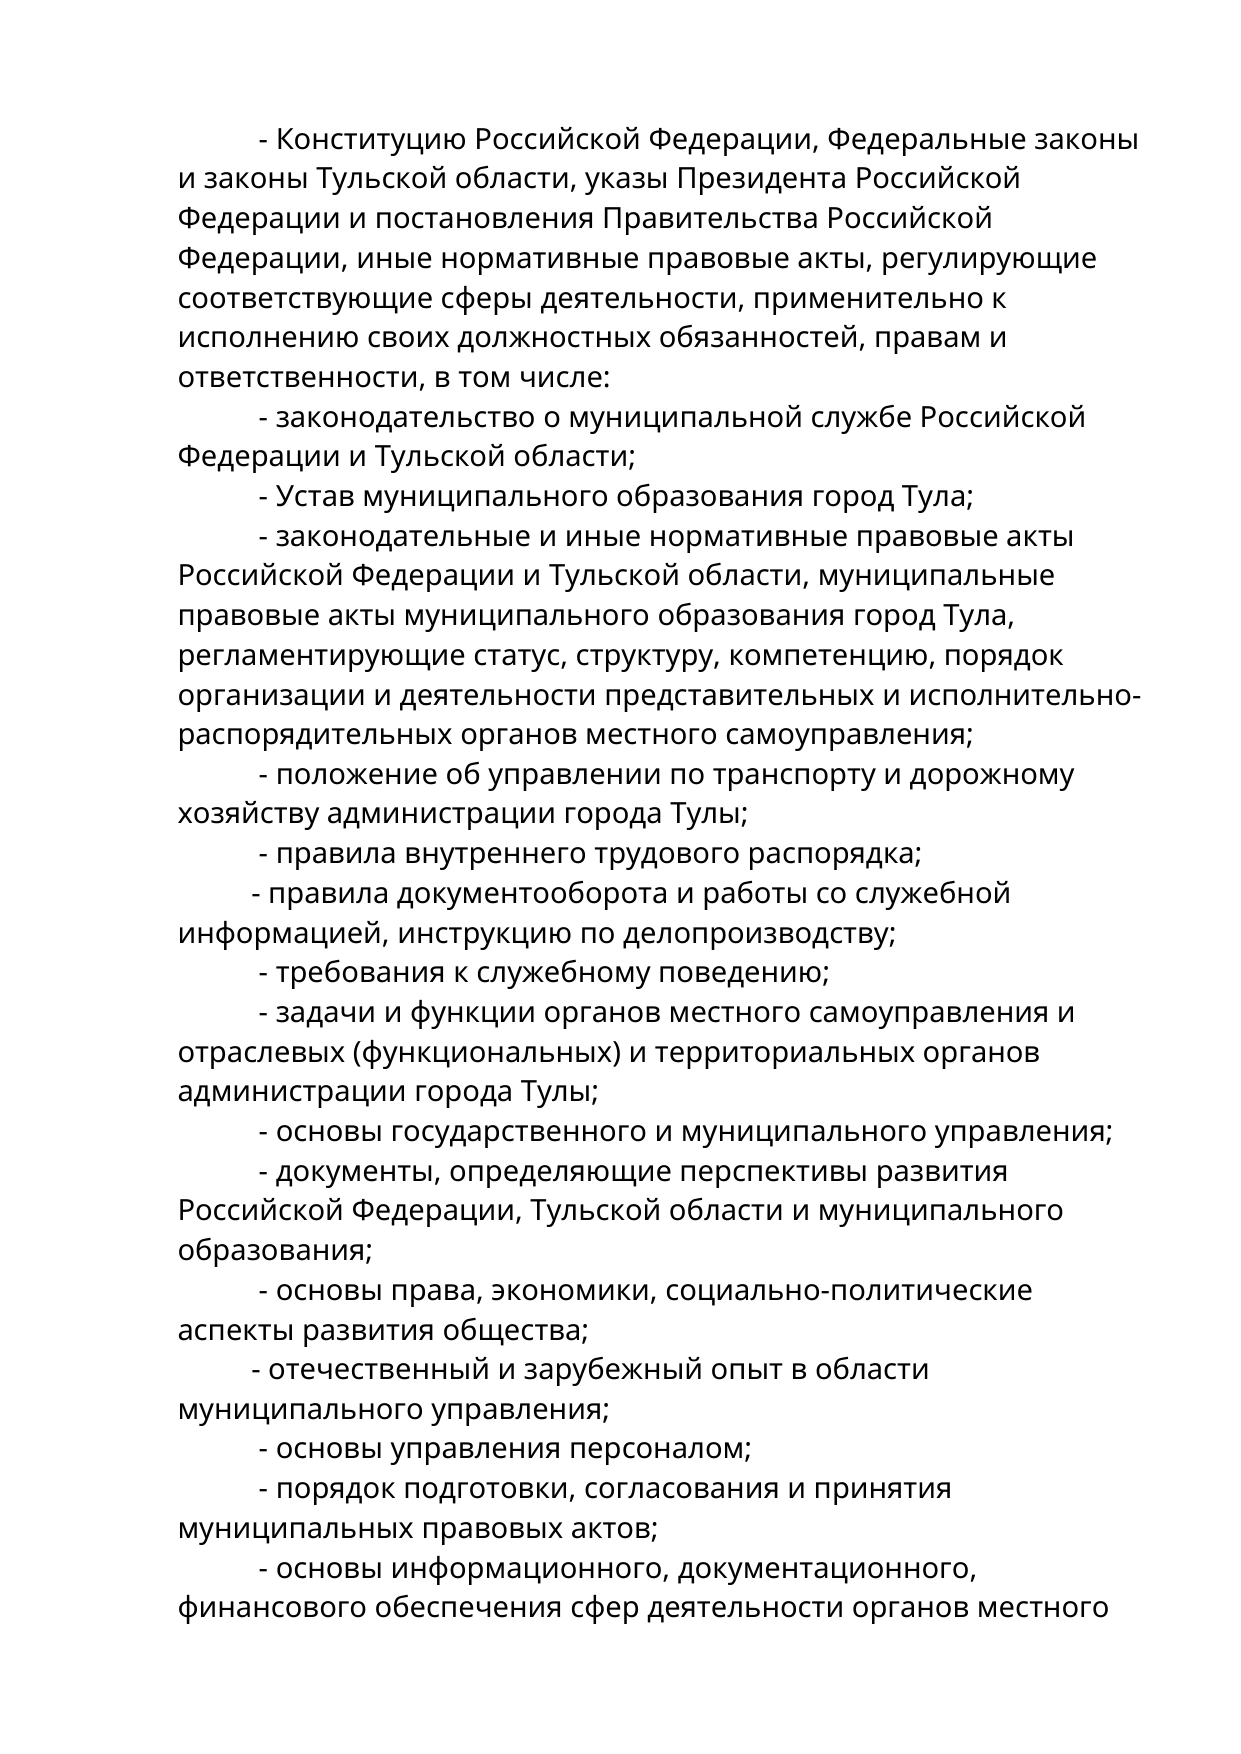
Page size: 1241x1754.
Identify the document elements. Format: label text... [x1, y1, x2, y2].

text - Конституцию Российской Федерации, Федеральные законы и законы Тульской области, указы Президента Российской Федерации и постановления Правительства Российской Федерации, иные нормативные правовые акты, регулирующие соответствующие сферы деятельности, применительно к исполнению своих должностных обязанностей, правам и ответственности, в том числе: [177, 118, 1152, 396]
text - документы, определяющие перспективы развития Российской Федерации, Тульской области и муниципального образования; [177, 1150, 1152, 1269]
text - правила внутреннего трудового распорядка; [177, 832, 1152, 872]
text - законодательство о муниципальной службе Российской Федерации и Тульской области; [177, 396, 1152, 475]
text - законодательные и иные нормативные правовые акты Российской Федерации и Тульской области, муниципальные правовые акты муниципального образования город Тула, регламентирующие статус, структуру, компетенцию, порядок организации и деятельности представительных и исполнительно-распорядительных органов местного самоуправления; [177, 515, 1152, 753]
text - требования к служебному поведению; [177, 952, 1152, 991]
text - порядок подготовки, согласования и принятия муниципальных правовых актов; [177, 1467, 1152, 1547]
text - основы права, экономики, социально-политические аспекты развития общества; [177, 1269, 1152, 1348]
text - правила документооборота и работы со служебной информацией, инструкцию по делопроизводству; [177, 872, 1152, 952]
text - задачи и функции органов местного самоуправления и отраслевых (функциональных) и территориальных органов администрации города Тулы; [177, 991, 1152, 1110]
text - положение об управлении по транспорту и дорожному хозяйству администрации города Тулы; [177, 753, 1152, 832]
text - основы управления персоналом; [177, 1428, 1152, 1467]
text - основы государственного и муниципального управления; [177, 1110, 1152, 1150]
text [177, 1547, 1152, 1626]
text - Устав муниципального образования город Тула; [177, 475, 1152, 515]
text - отечественный и зарубежный опыт в области муниципального управления; [177, 1348, 1152, 1428]
